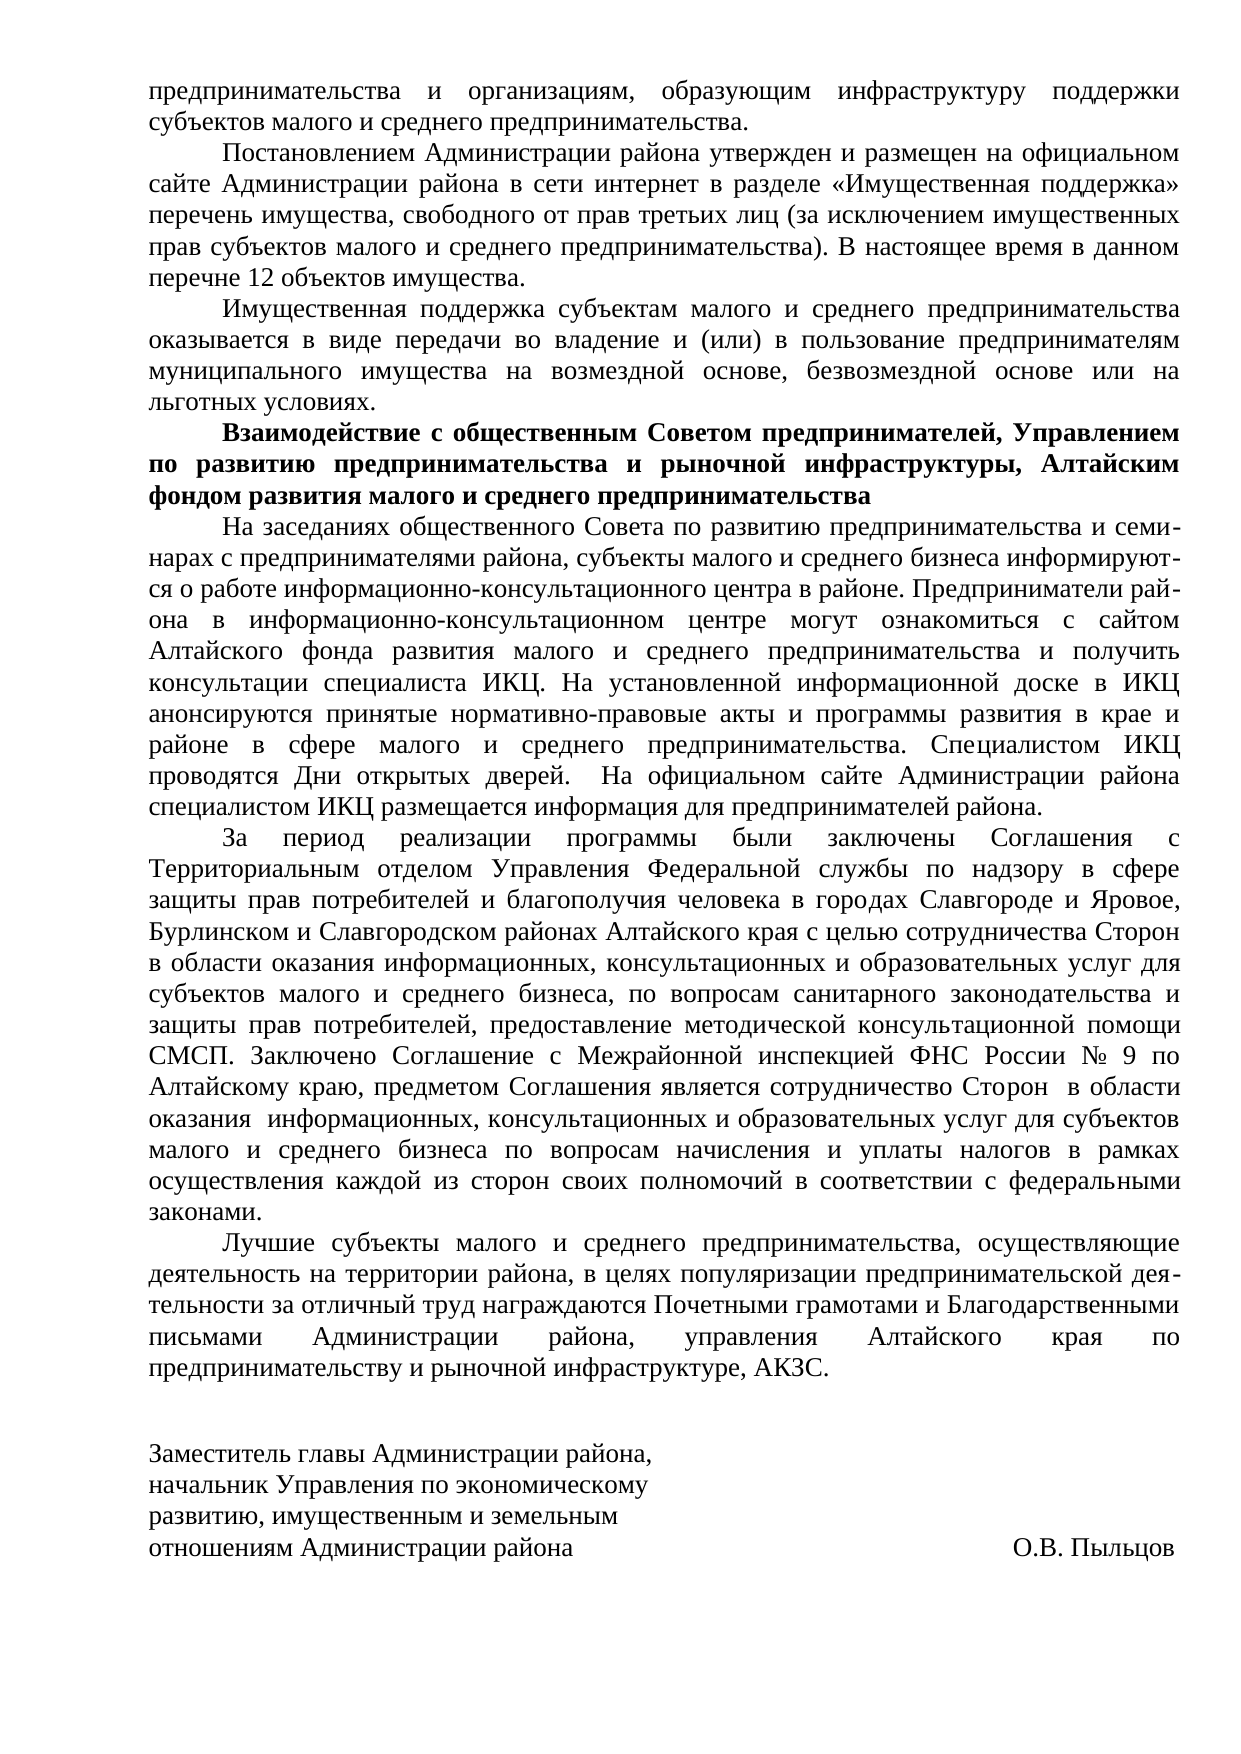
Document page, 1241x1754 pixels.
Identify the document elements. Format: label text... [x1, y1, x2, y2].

text Постановлением Администрации района утвержден и размещен на официальном сайте Администрации района в сети интернет в разделе «Имущественная поддержка» перечень имущества, свободного от прав третьих лиц (за исключением имущественных прав субъектов малого и среднего предпринимательства). В настоящее время в данном перечне 12 объектов имущества. [148, 136, 1181, 292]
text На заседаниях общественного Совета по развитию предпринимательства и семинарах с предпринимателями района, субъекты малого и среднего бизнеса информируются о работе информационно-консультационного центра в районе. Предприниматели района в информационно-консультационном центре могут ознакомиться с сайтом Алтайского фонда развития малого и среднего предпринимательства и получить консультации специалиста ИКЦ. На установленной информационной доске в ИКЦ анонсируются принятые нормативно-правовые акты и программы развития в крае и районе в сфере малого и среднего предпринимательства. Специалистом ИКЦ проводятся Дни открытых дверей. На официальном сайте Администрации района специалистом ИКЦ размещается информация для предпринимателей района. [148, 510, 1181, 821]
text Лучшие субъекты малого и среднего предпринимательства, осуществляющие деятельность на территории района, в целях популяризации предпринимательской деятельности за отличный труд награждаются Почетными грамотами и Благодарственными письмами Администрации района, управления Алтайского края по предпринимательству и рыночной инфраструктуре, АКЗС. [148, 1226, 1181, 1382]
text Заместитель главы Администрации района, начальник Управления по экономическому развитию, имущественным и земельным отношениям Администрации района О.В. Пыльцов [148, 1437, 1181, 1562]
text За период реализации программы были заключены Соглашения с Территориальным отделом Управления Федеральной службы по надзору в сфере защиты прав потребителей и благополучия человека в городах Славгороде и Яровое, Бурлинском и Славгородском районах Алтайского края с целью сотрудничества Сторон в области оказания информационных, консультационных и образовательных услуг для субъектов малого и среднего бизнеса, по вопросам санитарного законодательства и защиты прав потребителей, предоставление методической консультационной помощи СМСП. Заключено Соглашение с Межрайонной инспекцией ФНС России № 9 по Алтайскому краю, предметом Соглашения является сотрудничество Сторон в области оказания информационных, консультационных и образовательных услуг для субъектов малого и среднего бизнеса по вопросам начисления и уплаты налогов в рамках осуществления каждой из сторон своих полномочий в соответствии с федеральными законами. [148, 821, 1181, 1226]
text Взаимодействие с общественным Советом предпринимателей, Управлением по развитию предпринимательства и рыночной инфраструктуры, Алтайским фондом развития малого и среднего предпринимательства [148, 416, 1181, 510]
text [148, 74, 1181, 136]
text Имущественная поддержка субъектам малого и среднего предпринимательства оказывается в виде передачи во владение и (или) в пользование предпринимателям муниципального имущества на возмездной основе, безвозмездной основе или на льготных условиях. [148, 292, 1181, 416]
